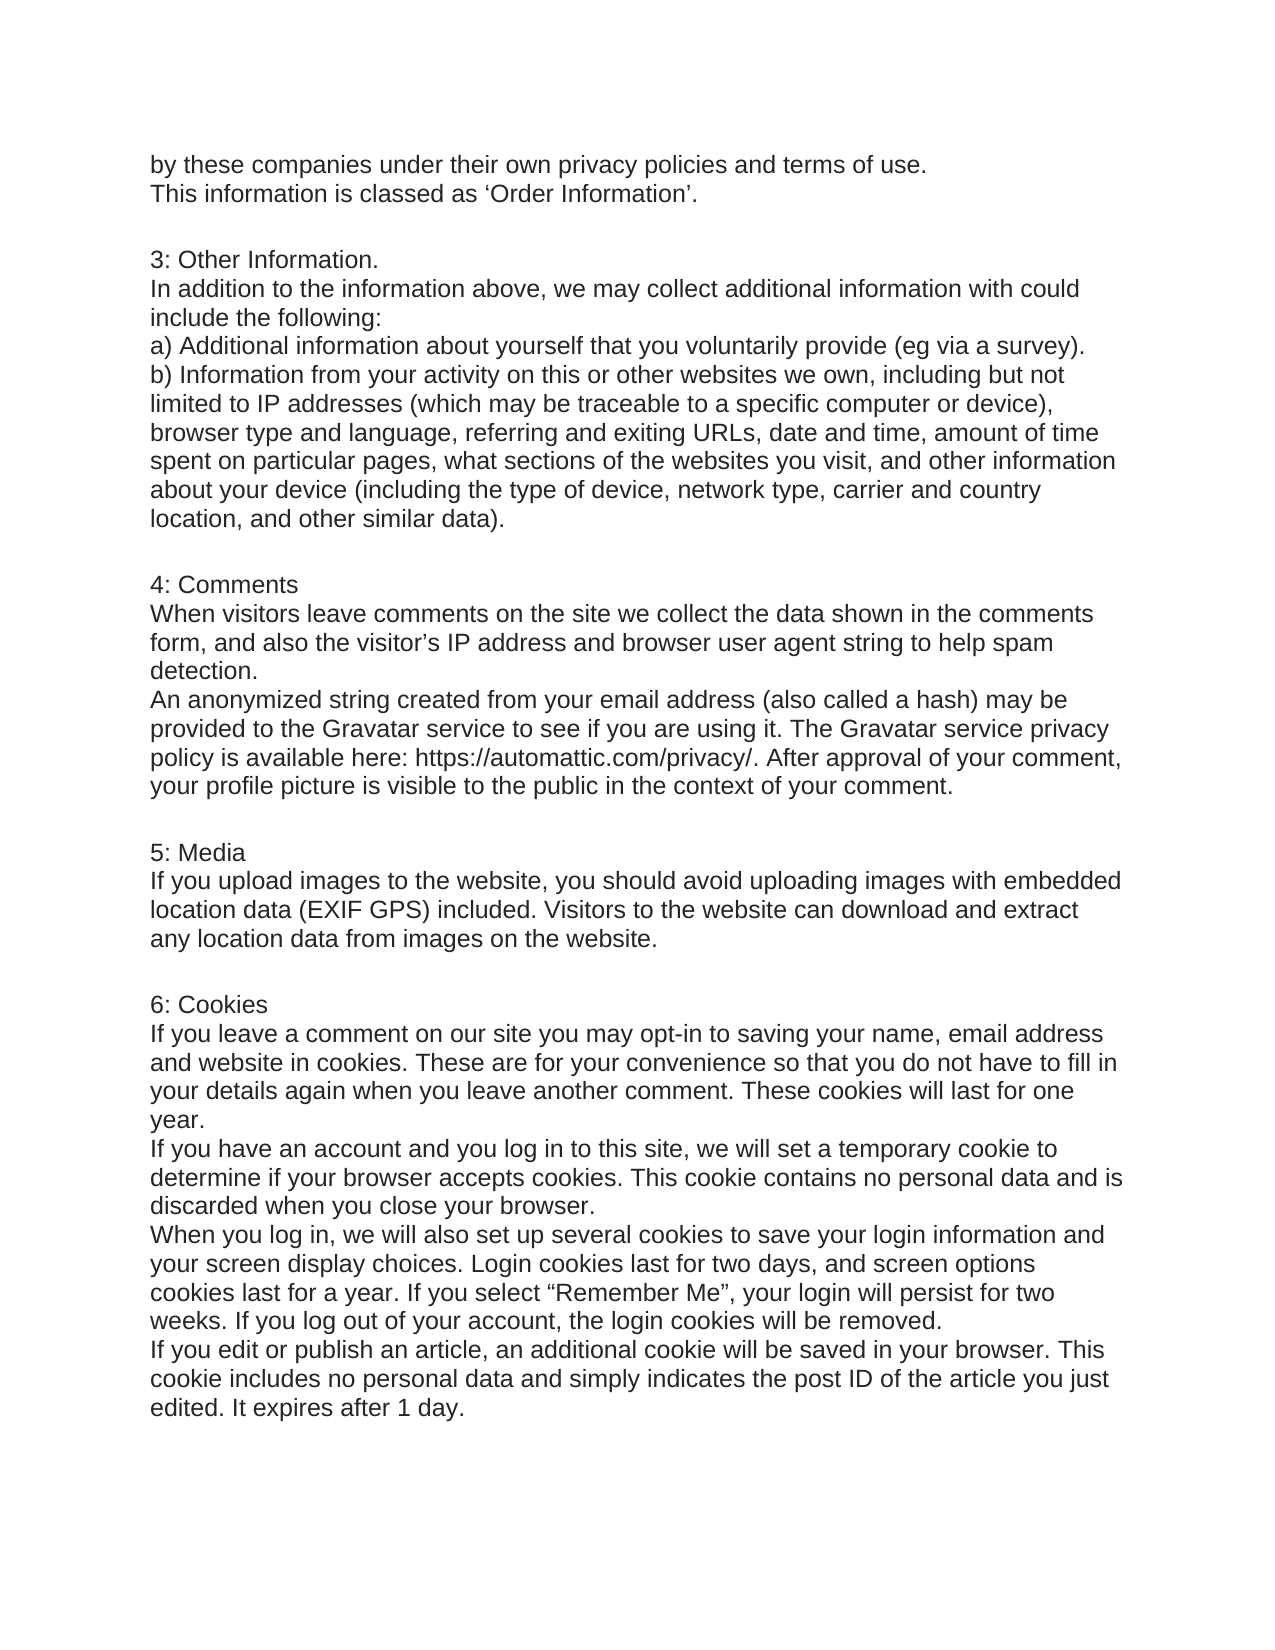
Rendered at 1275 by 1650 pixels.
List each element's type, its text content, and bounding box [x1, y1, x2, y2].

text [150, 150, 1125, 207]
text 6: Cookies If you leave a comment on our site you may opt-in to saving your name, email address and website in cookies. These are for your convenience so that you do not have to fill in your details again when you leave another comment. These cookies will last for one year. If you have an account and you log in to this site, we will set a temporary cookie to determine if your browser accepts cookies. This cookie contains no personal data and is discarded when you close your browser. When you log in, we will also set up several cookies to save your login information and your screen display choices. Login cookies last for two days, and screen options cookies last for a year. If you select “Remember Me”, your login will persist for two weeks. If you log out of your account, the login cookies will be removed. If you edit or publish an article, an additional cookie will be saved in your browser. This cookie includes no personal data and simply indicates the post ID of the article you just edited. It expires after 1 day. [150, 990, 1125, 1421]
text 3: Other Information. In addition to the information above, we may collect additional information with could include the following: a) Additional information about yourself that you voluntarily provide (eg via a survey). b) Information from your activity on this or other websites we own, including but not limited to IP addresses (which may be traceable to a specific computer or device), browser type and language, referring and exiting URLs, date and time, amount of time spent on particular pages, what sections of the websites you visit, and other information about your device (including the type of device, network type, carrier and country location, and other similar data). [150, 245, 1125, 532]
text 5: Media If you upload images to the website, you should avoid uploading images with embedded location data (EXIF GPS) included. Visitors to the website can download and extract any location data from images on the website. [150, 837, 1125, 952]
text 4: Comments When visitors leave comments on the site we collect the data shown in the comments form, and also the visitor’s IP address and browser user agent string to help spam detection. An anonymized string created from your email address (also called a hash) may be provided to the Gravatar service to see if you are using it. The Gravatar service privacy policy is available here: https://automattic.com/privacy/. After approval of your comment, your profile picture is visible to the public in the context of your comment. [150, 570, 1125, 800]
